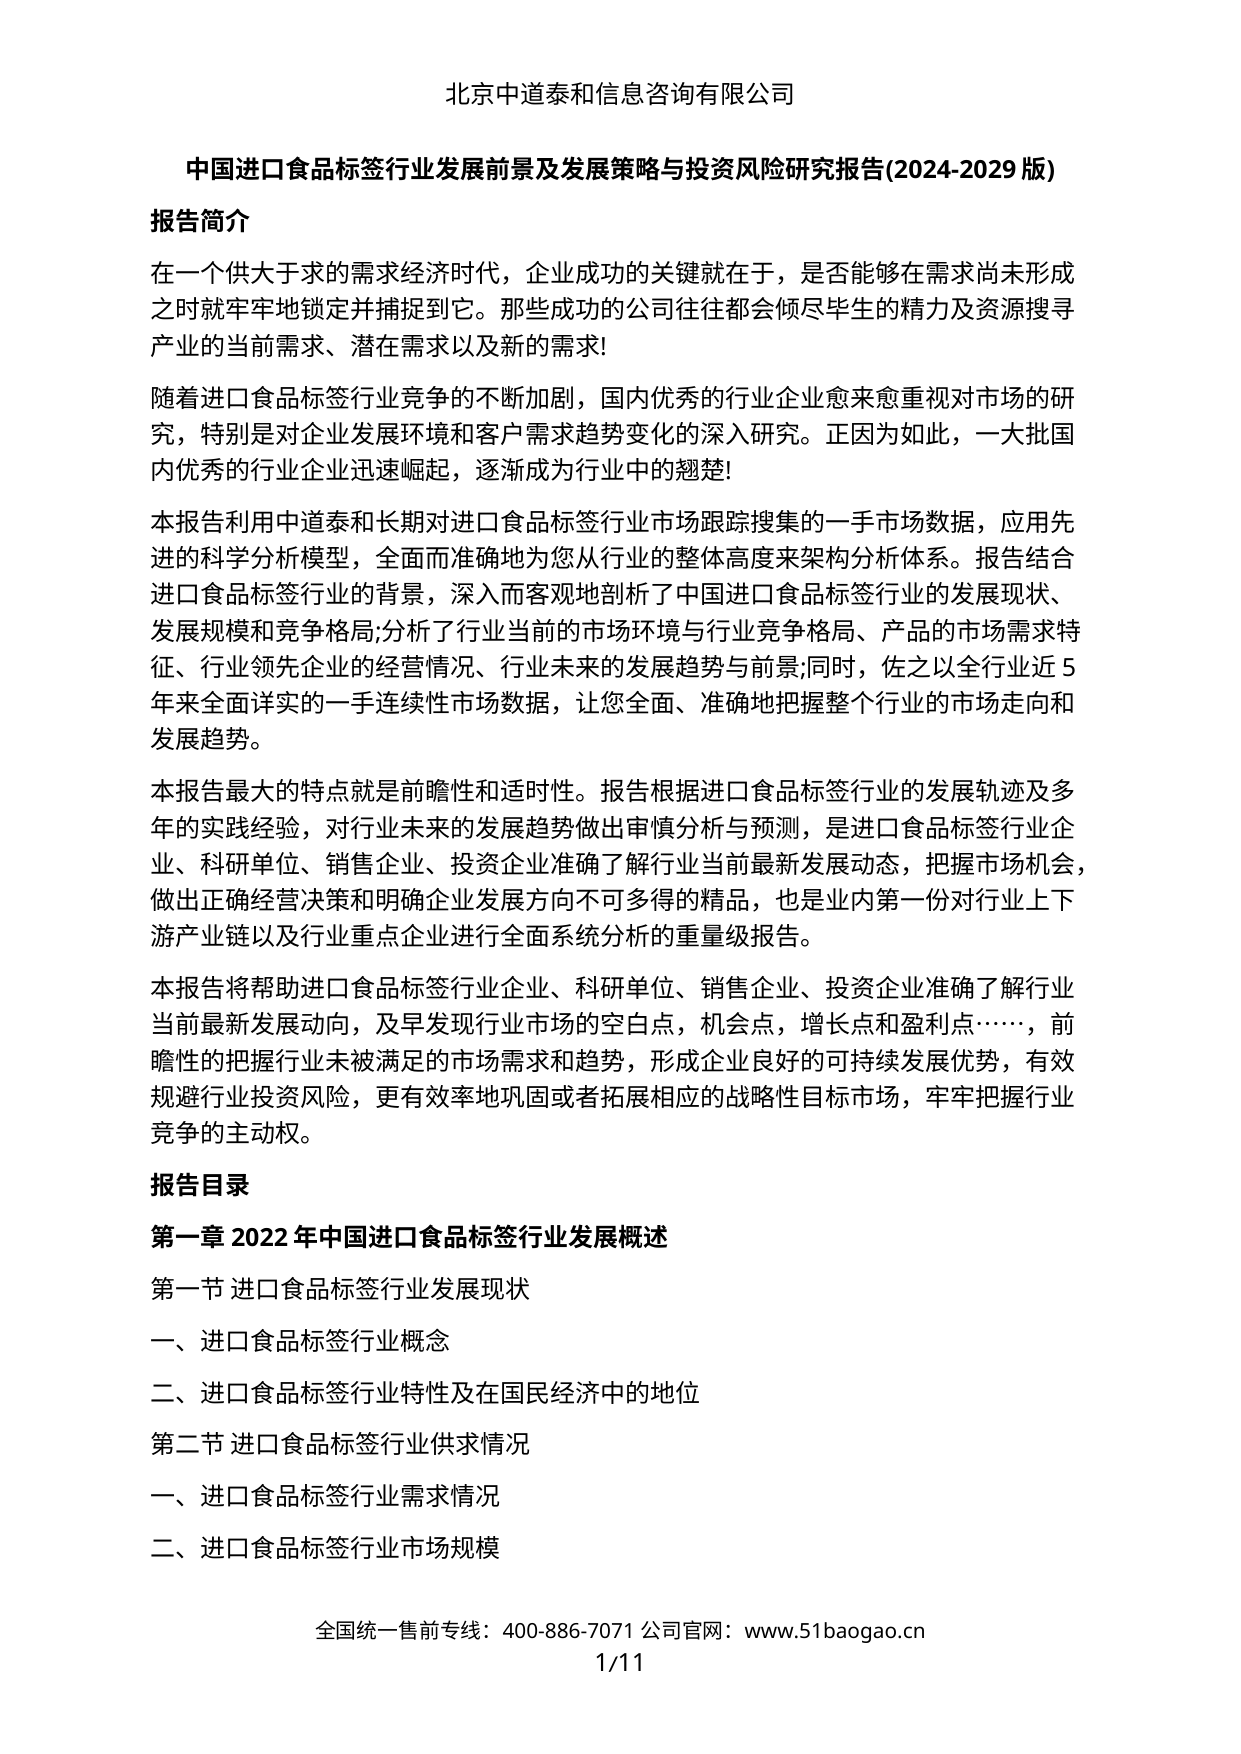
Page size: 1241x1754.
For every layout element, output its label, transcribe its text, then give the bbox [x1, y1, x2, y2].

text 报告简介 [150, 202, 1090, 238]
text 中国进口食品标签行业发展前景及发展策略与投资风险研究报告(2024-2029版) [150, 150, 1090, 186]
text 本报告最大的特点就是前瞻性和适时性。报告根据进口食品标签行业的发展轨迹及多年的实践经验，对行业未来的发展趋势做出审慎分析与预测，是进口食品标签行业企业、科研单位、销售企业、投资企业准确了解行业当前最新发展动态，把握市场机会，做出正确经营决策和明确企业发展方向不可多得的精品，也是业内第一份对行业上下游产业链以及行业重点企业进行全面系统分析的重量级报告。 [150, 772, 1090, 953]
text 一、进口食品标签行业需求情况 [150, 1477, 1090, 1513]
text 本报告将帮助进口食品标签行业企业、科研单位、销售企业、投资企业准确了解行业当前最新发展动向，及早发现行业市场的空白点，机会点，增长点和盈利点……，前瞻性的把握行业未被满足的市场需求和趋势，形成企业良好的可持续发展优势，有效规避行业投资风险，更有效率地巩固或者拓展相应的战略性目标市场，牢牢把握行业竞争的主动权。 [150, 969, 1090, 1150]
text 一、进口食品标签行业概念 [150, 1321, 1090, 1357]
text 二、进口食品标签行业市场规模 [150, 1529, 1090, 1565]
text 第一节 进口食品标签行业发展现状 [150, 1269, 1090, 1306]
text 在一个供大于求的需求经济时代，企业成功的关键就在于，是否能够在需求尚未形成之时就牢牢地锁定并捕捉到它。那些成功的公司往往都会倾尽毕生的精力及资源搜寻产业的当前需求、潜在需求以及新的需求! [150, 254, 1090, 362]
text 二、进口食品标签行业特性及在国民经济中的地位 [150, 1373, 1090, 1409]
text 报告目录 [150, 1166, 1090, 1202]
text 本报告利用中道泰和长期对进口食品标签行业市场跟踪搜集的一手市场数据，应用先进的科学分析模型，全面而准确地为您从行业的整体高度来架构分析体系。报告结合进口食品标签行业的背景，深入而客观地剖析了中国进口食品标签行业的发展现状、发展规模和竞争格局;分析了行业当前的市场环境与行业竞争格局、产品的市场需求特征、行业领先企业的经营情况、行业未来的发展趋势与前景;同时，佐之以全行业近5年来全面详实的一手连续性市场数据，让您全面、准确地把握整个行业的市场走向和发展趋势。 [150, 502, 1090, 756]
text 随着进口食品标签行业竞争的不断加剧，国内优秀的行业企业愈来愈重视对市场的研究，特别是对企业发展环境和客户需求趋势变化的深入研究。正因为如此，一大批国内优秀的行业企业迅速崛起，逐渐成为行业中的翘楚! [150, 378, 1090, 487]
text 第一章 2022年中国进口食品标签行业发展概述 [150, 1217, 1090, 1254]
text 第二节 进口食品标签行业供求情况 [150, 1425, 1090, 1461]
